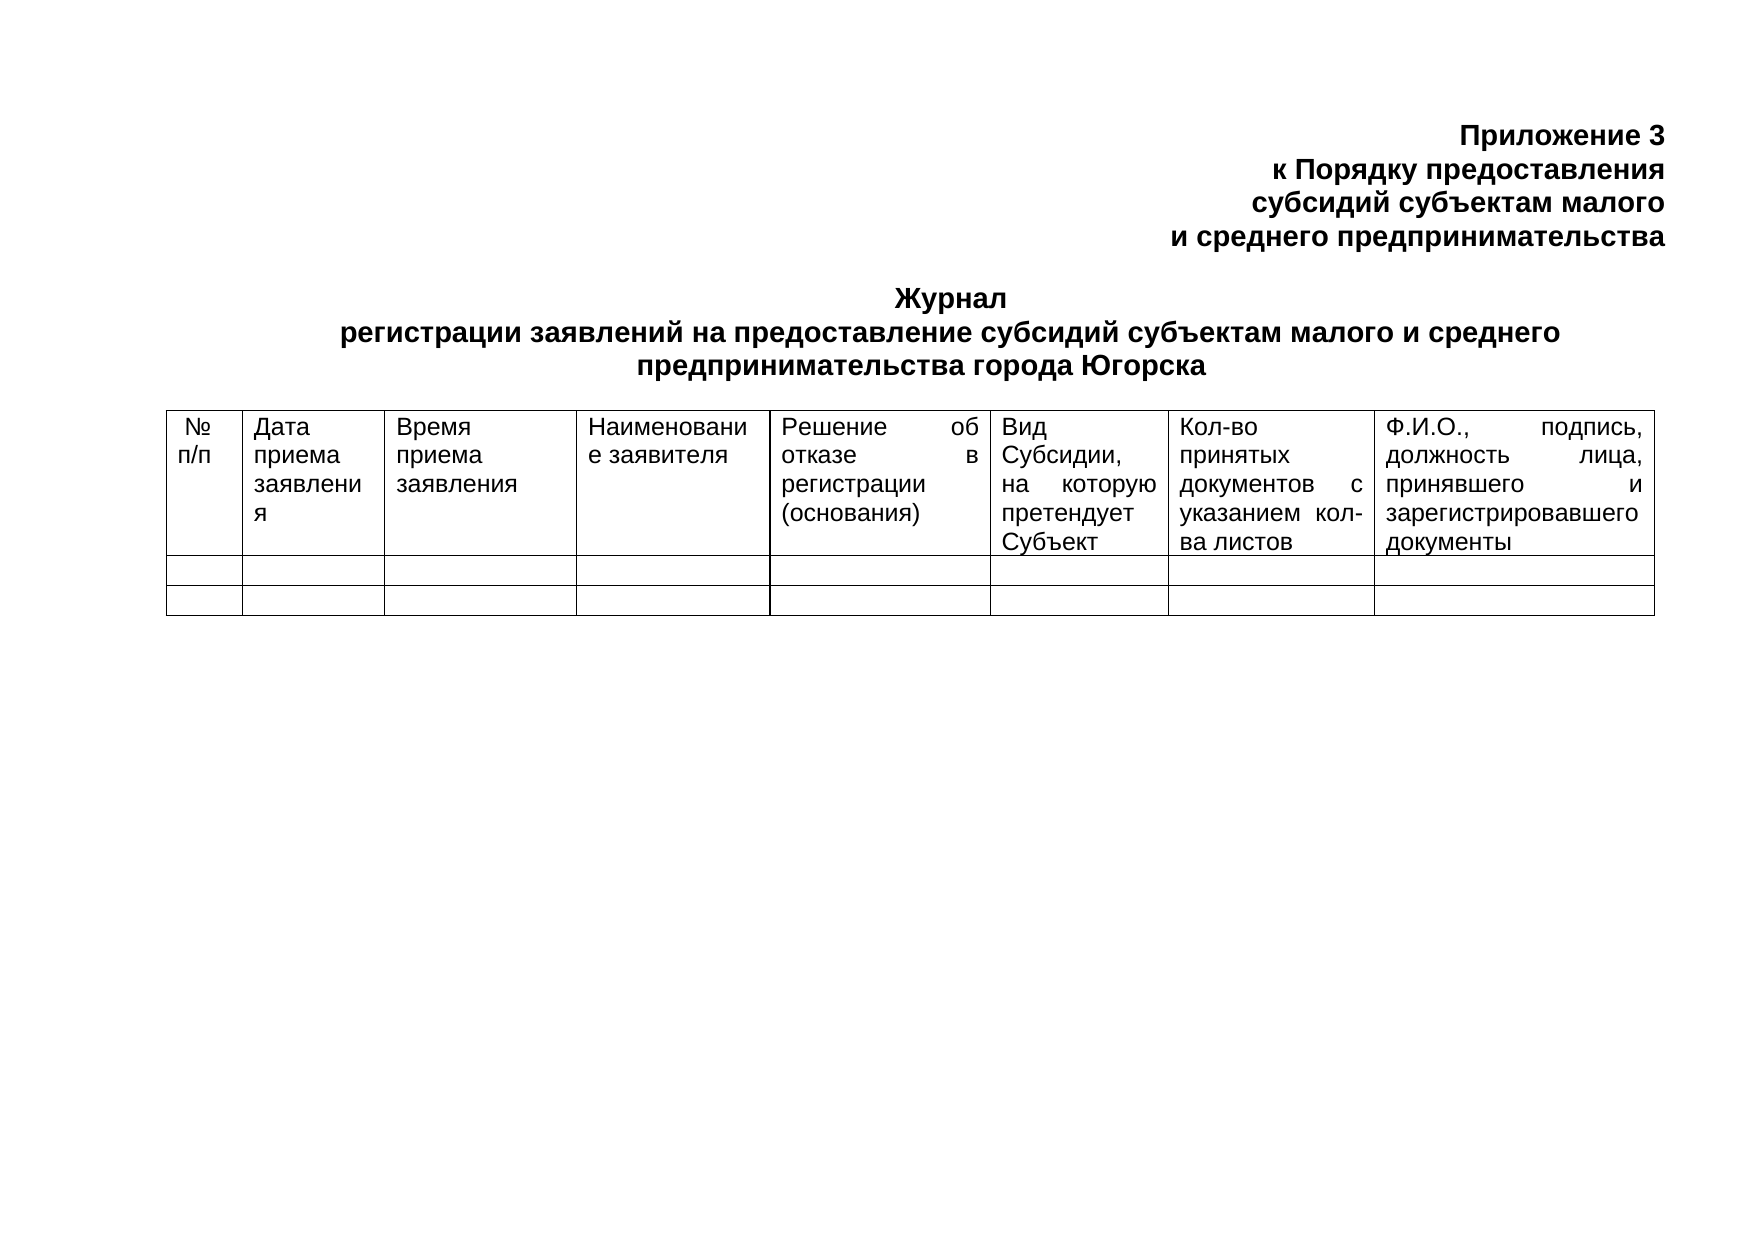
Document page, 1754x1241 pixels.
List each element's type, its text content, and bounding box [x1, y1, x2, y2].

table_cell [1375, 586, 1654, 615]
table_header Вид Субсидии, на которую претендует Субъект [991, 411, 1168, 555]
table_header Ф.И.О., подпись, должность лица, принявшего и зарегистрировавшего документы [1375, 411, 1654, 555]
table_cell [771, 556, 990, 585]
table_cell [991, 586, 1168, 615]
text регистрации заявлений на предоставление субсидий субъектам малого и среднего предпринимательства города Югорска [177, 314, 1665, 382]
text к Порядку предоставления [177, 152, 1665, 185]
table_cell [1169, 556, 1374, 585]
table_header Наименование заявителя [577, 411, 769, 555]
text Журнал [177, 281, 1665, 314]
table_cell [577, 586, 769, 615]
table_header Решение об отказе в регистрации (основания) [771, 411, 990, 555]
table_cell [991, 556, 1168, 585]
table_cell [771, 586, 990, 615]
text и среднего предпринимательства [177, 219, 1665, 252]
table_cell [167, 556, 242, 585]
text Приложение 3 [177, 118, 1665, 152]
table_cell [1169, 586, 1374, 615]
table_header Время приема заявления [385, 411, 576, 555]
table_cell [167, 586, 242, 615]
table_cell [385, 556, 576, 585]
table_cell [243, 556, 384, 585]
table_header Кол-во принятых документов с указанием кол-ва листов [1169, 411, 1374, 555]
table_header № п/п [167, 411, 242, 555]
text субсидий субъектам малого [177, 185, 1665, 219]
table_cell [243, 586, 384, 615]
table_header Дата приема заявления [243, 411, 384, 555]
table_cell [1375, 556, 1654, 585]
table_cell [577, 556, 769, 585]
table_cell [385, 586, 576, 615]
